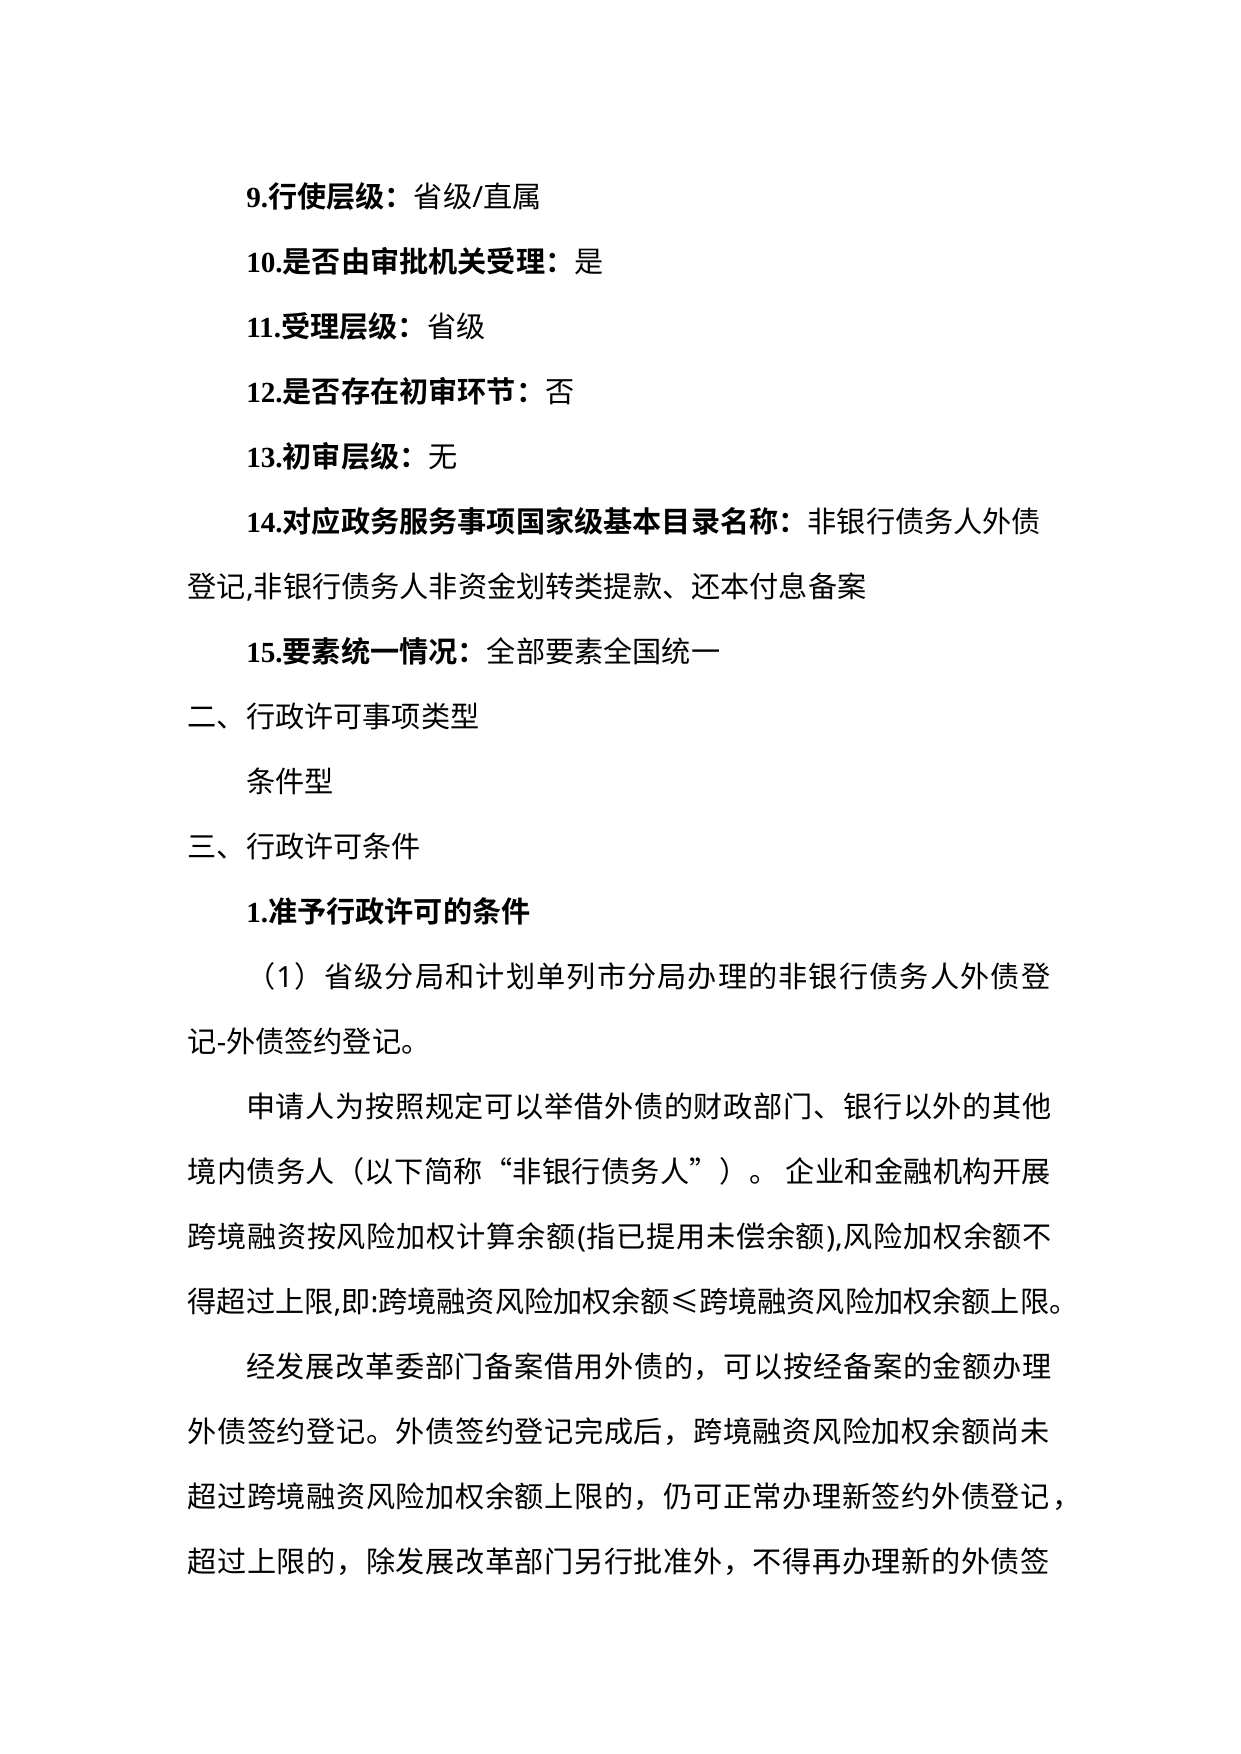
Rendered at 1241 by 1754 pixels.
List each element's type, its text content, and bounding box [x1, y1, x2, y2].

text 条件型 [187, 747, 1053, 812]
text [187, 1332, 1053, 1592]
text 申请人为按照规定可以举借外债的财政部门、银行以外的其他境内债务人（以下简称“非银行债务人”）。 企业和金融机构开展跨境融资按风险加权计算余额(指已提用未偿余额),风险加权余额不得超过上限,即:跨境融资风险加权余额≤跨境融资风险加权余额上限。 [187, 1072, 1053, 1332]
text 15.要素统一情况：全部要素全国统一 [187, 617, 1053, 682]
text 11.受理层级：省级 [187, 292, 1053, 357]
text （1）省级分局和计划单列市分局办理的非银行债务人外债登记-外债签约登记。 [187, 942, 1053, 1072]
text 13.初审层级：无 [187, 422, 1053, 487]
text 12.是否存在初审环节：否 [187, 357, 1053, 422]
text 三、行政许可条件 [187, 812, 1053, 877]
text 二、行政许可事项类型 [187, 682, 1053, 747]
text 10.是否由审批机关受理：是 [187, 227, 1053, 292]
text 9.行使层级：省级/直属 [187, 162, 1053, 227]
text 14.对应政务服务事项国家级基本目录名称：非银行债务人外债登记,非银行债务人非资金划转类提款、还本付息备案 [187, 487, 1053, 617]
text 1.准予行政许可的条件 [187, 877, 1053, 942]
